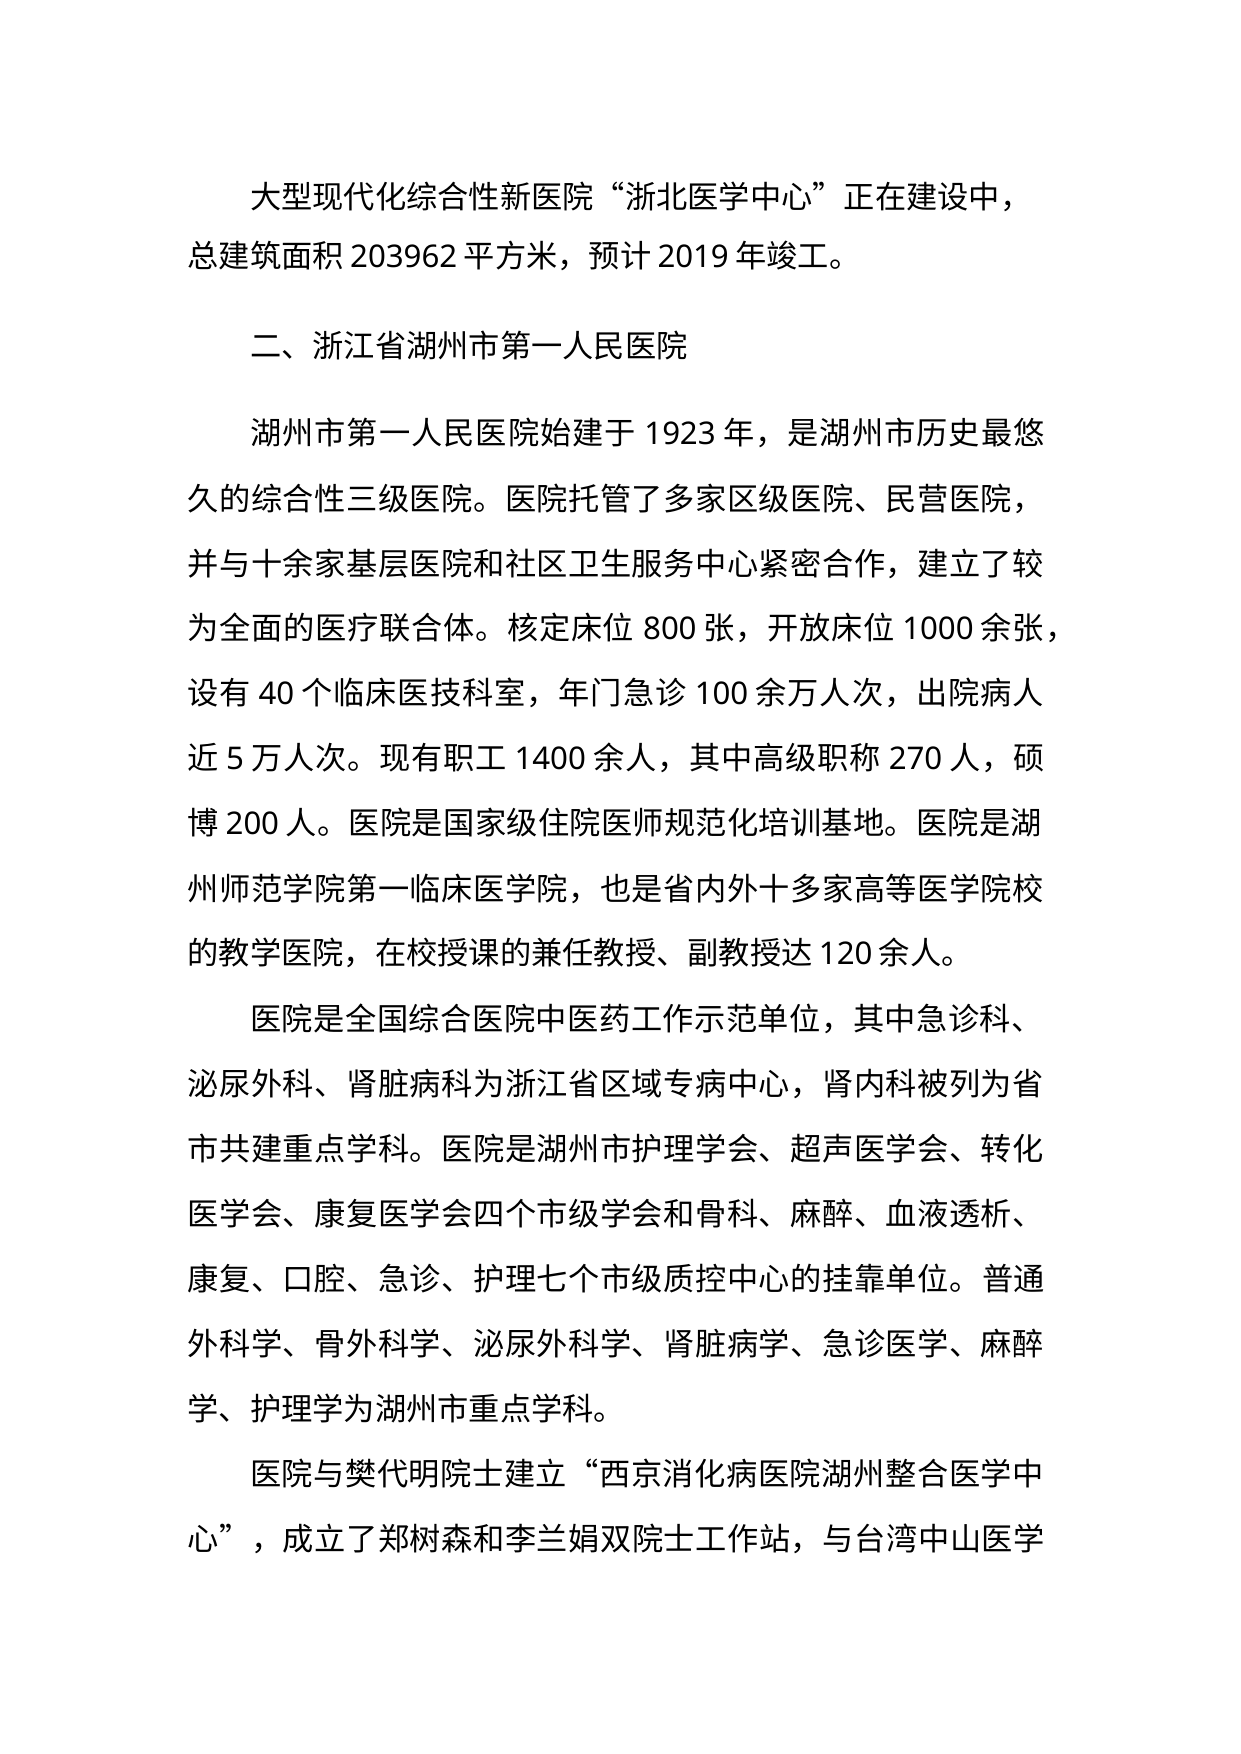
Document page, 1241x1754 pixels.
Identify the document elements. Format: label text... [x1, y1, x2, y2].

text 医院是全国综合医院中医药工作示范单位，其中急诊科、泌尿外科、肾脏病科为浙江省区域专病中心，肾内科被列为省市共建重点学科。医院是湖州市护理学会、超声医学会、转化医学会、康复医学会四个市级学会和骨科、麻醉、血液透析、康复、口腔、急诊、护理七个市级质控中心的挂靠单位。普通外科学、骨外科学、泌尿外科学、肾脏病学、急诊医学、麻醉学、护理学为湖州市重点学科。 [187, 984, 1045, 1439]
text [187, 1439, 1045, 1569]
text 湖州市第一人民医院始建于1923年，是湖州市历史最悠久的综合性三级医院。医院托管了多家区级医院、民营医院，并与十余家基层医院和社区卫生服务中心紧密合作，建立了较为全面的医疗联合体。核定床位800张，开放床位1000余张，设有40个临床医技科室，年门急诊100余万人次，出院病人近5万人次。现有职工1400余人，其中高级职称270人，硕博200人。医院是国家级住院医师规范化培训基地。医院是湖州师范学院第一临床医学院，也是省内外十多家高等医学院校的教学医院，在校授课的兼任教授、副教授达120余人。 [187, 399, 1045, 984]
text 二、浙江省湖州市第一人民医院 [187, 311, 1053, 376]
text 大型现代化综合性新医院“浙北医学中心”正在建设中，总建筑面积203962平方米，预计2019年竣工。 [187, 162, 1053, 279]
